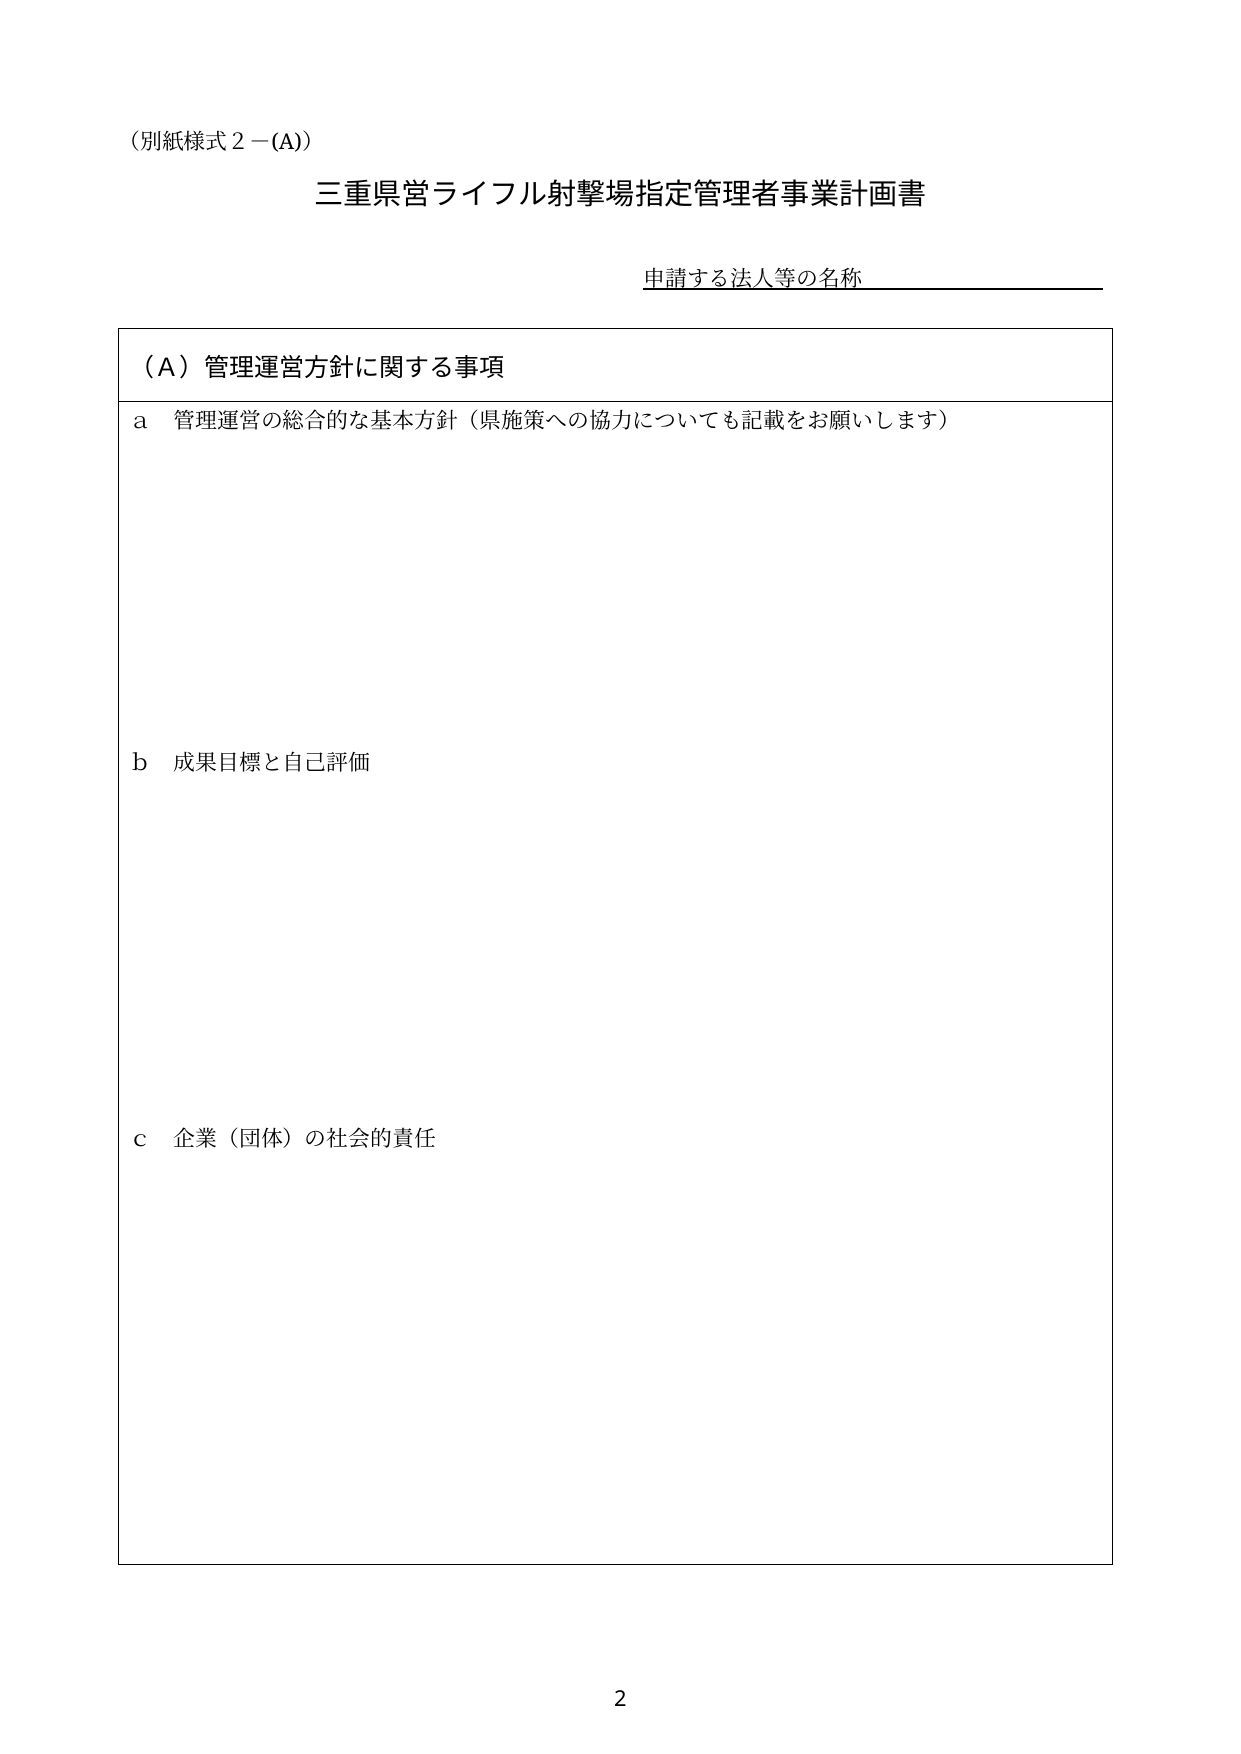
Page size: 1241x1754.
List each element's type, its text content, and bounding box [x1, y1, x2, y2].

text 三重県営ライフル射撃場指定管理者事業計画書 [118, 157, 1122, 226]
text （別紙様式２－(A)） [118, 123, 1122, 157]
table_cell ａ 管理運営の総合的な基本方針（県施策への協力についても記載をお願いします） ｂ 成果目標と自己評価 ｃ 企業（団体）の社会的責任 [119, 402, 1112, 1564]
table_header （Ａ）管理運営方針に関する事項 [119, 329, 1112, 401]
text 申請する法人等の名称 [118, 260, 1122, 294]
